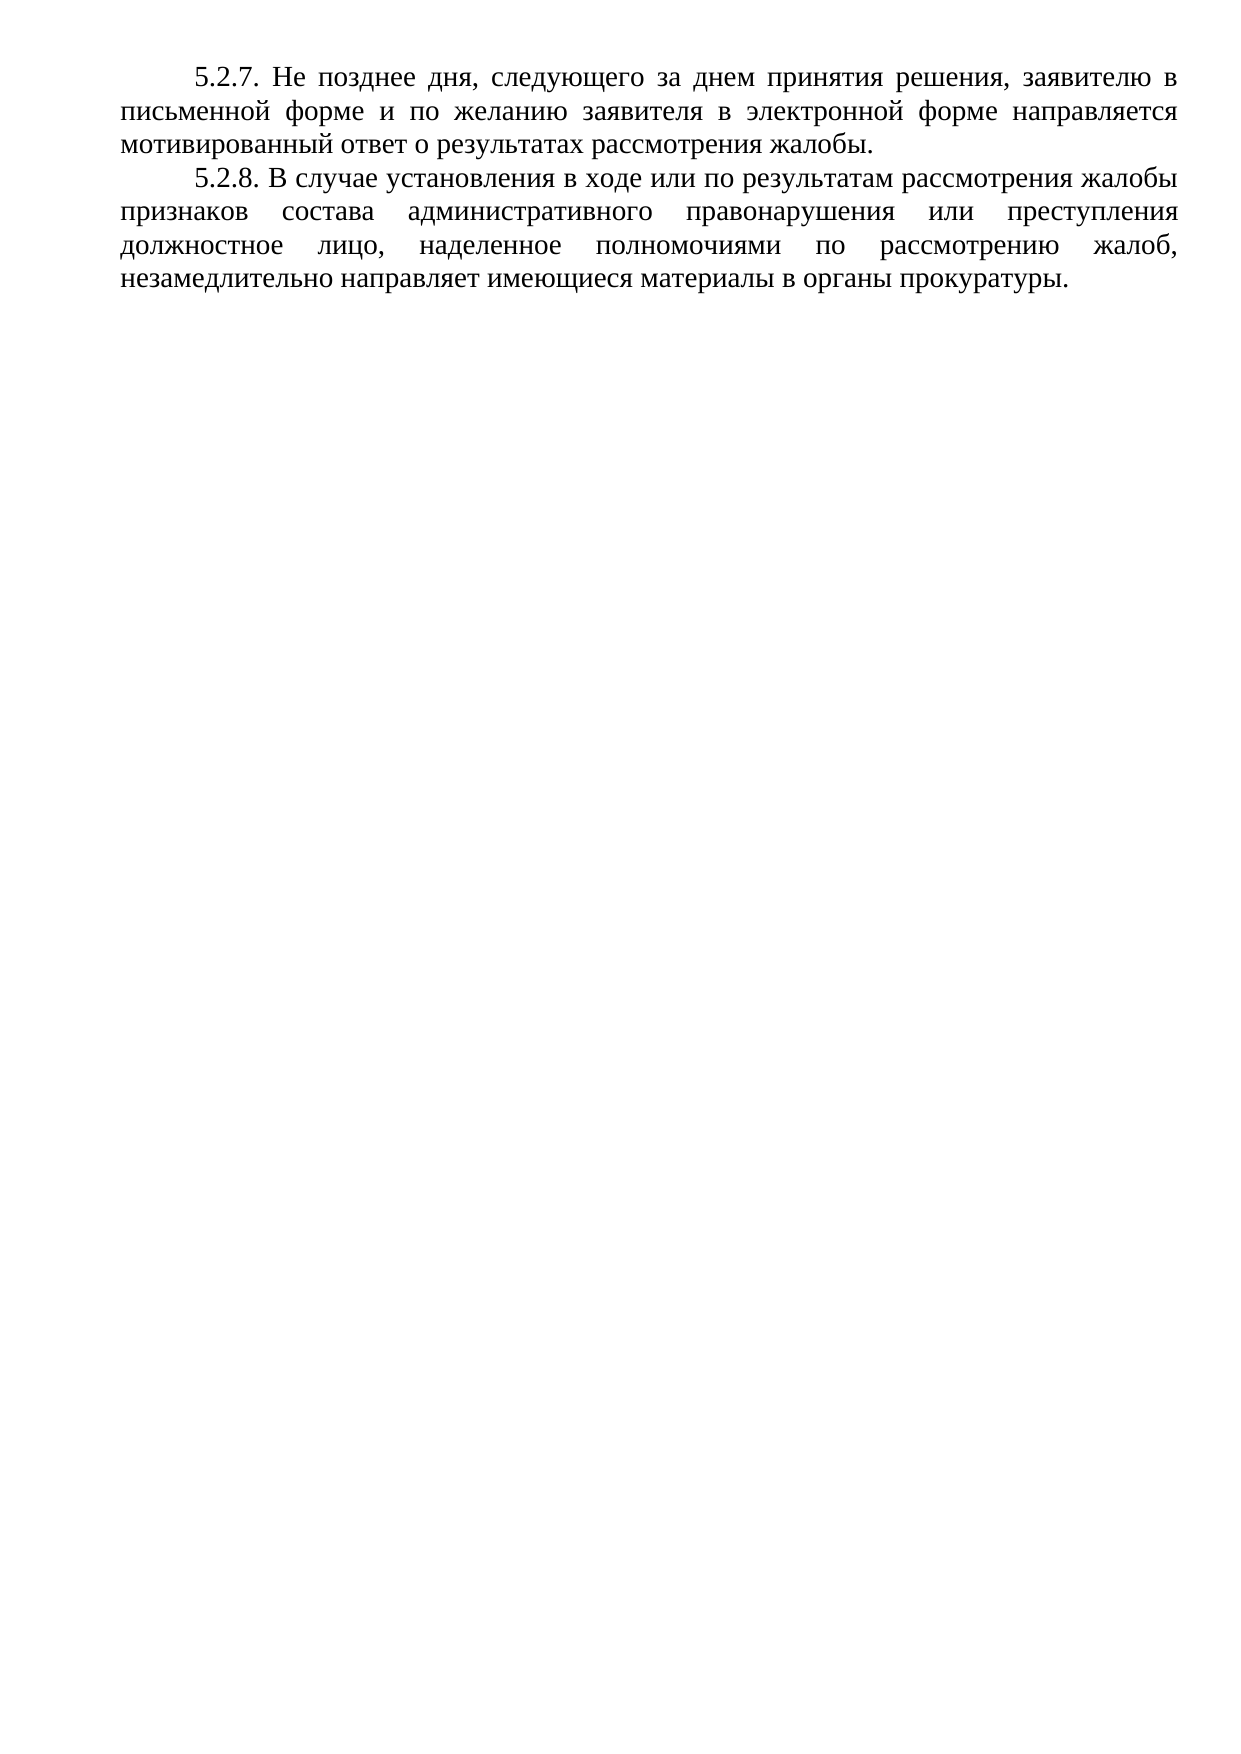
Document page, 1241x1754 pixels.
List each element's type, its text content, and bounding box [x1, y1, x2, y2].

text 5.2.7. Не позднее дня, следующего за днем принятия решения, заявителю в письменной форме и по желанию заявителя в электронной форме направляется мотивированный ответ о результатах рассмотрения жалобы. [120, 59, 1179, 160]
text 5.2.8. В случае установления в ходе или по результатам рассмотрения жалобы признаков состава административного правонарушения или преступления должностное лицо, наделенное полномочиями по рассмотрению жалоб, незамедлительно направляет имеющиеся материалы в органы прокуратуры. [120, 160, 1179, 294]
